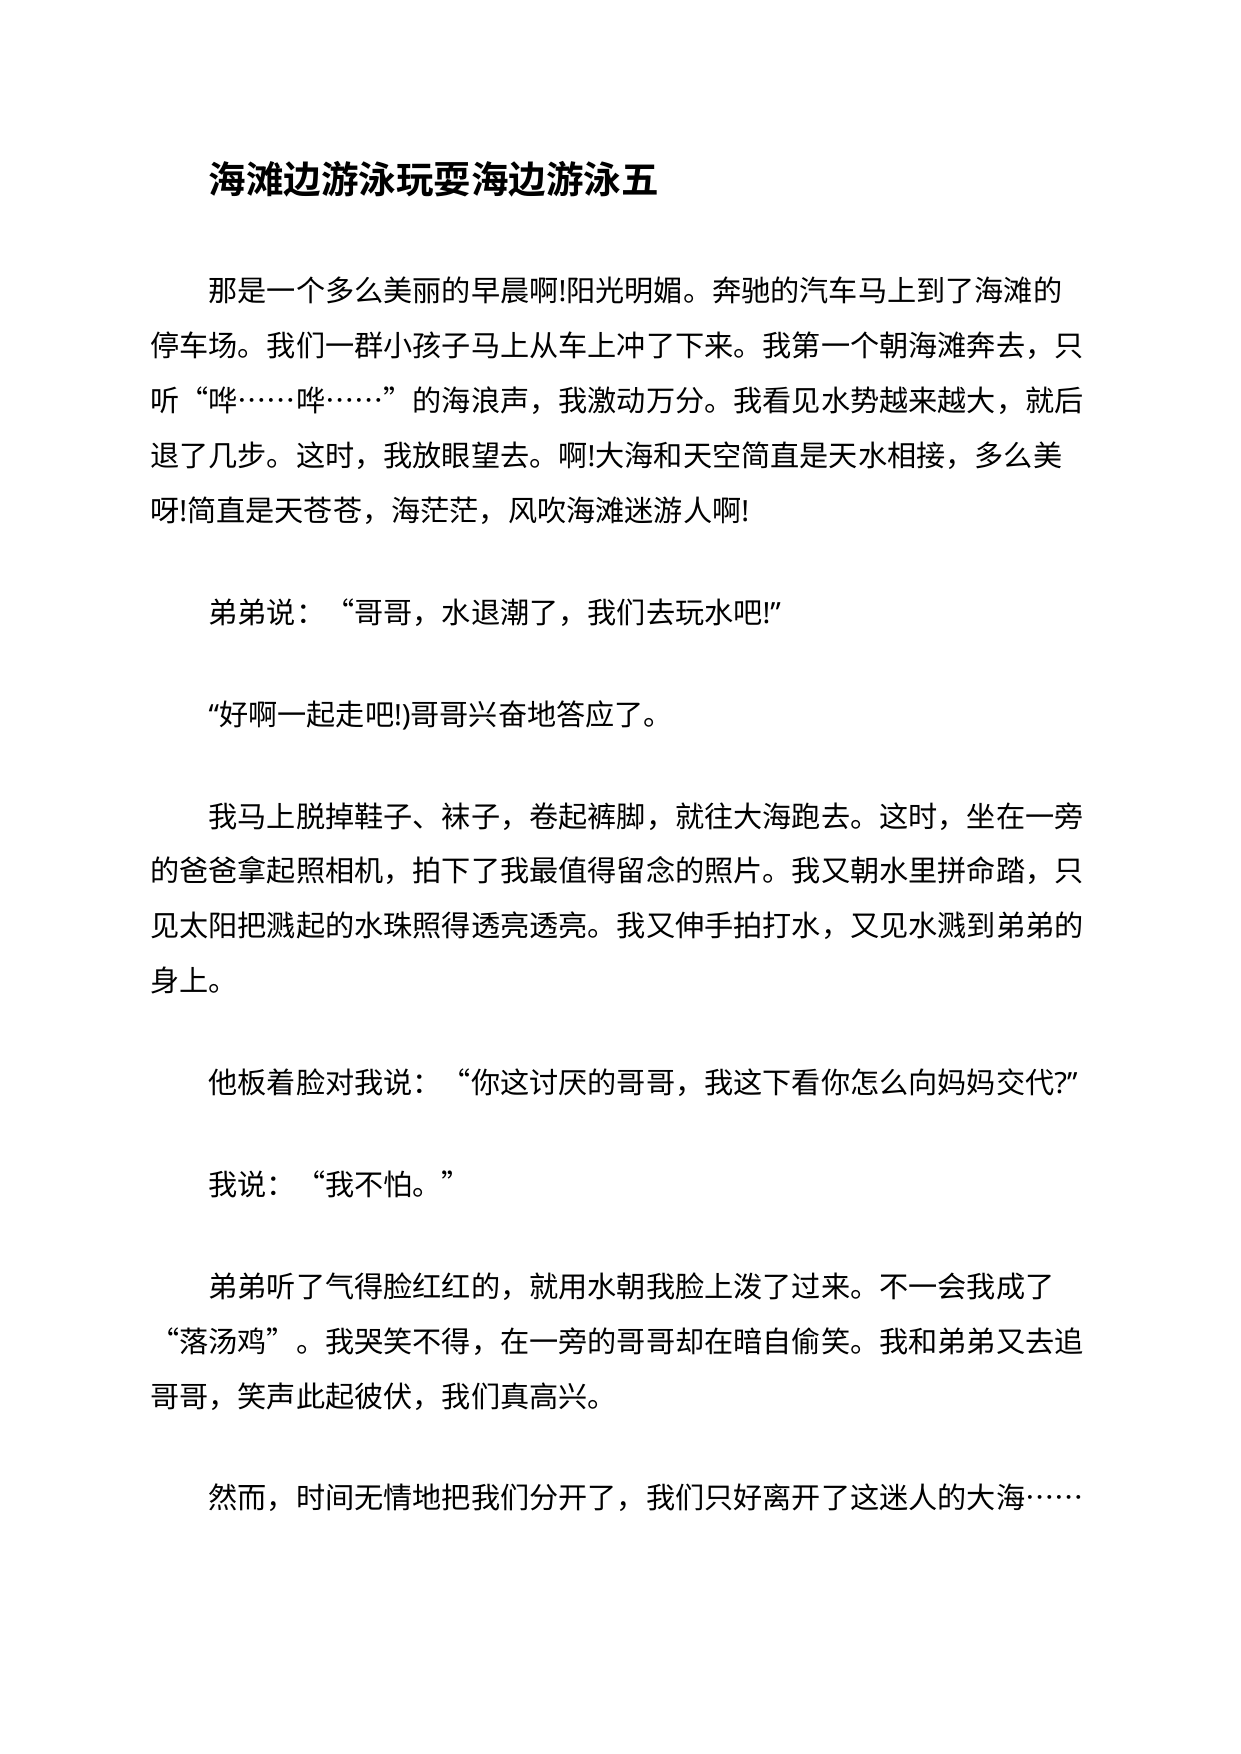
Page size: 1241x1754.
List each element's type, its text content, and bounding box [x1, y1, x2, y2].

text 我说：“我不怕。” [150, 1162, 1090, 1204]
text 他板着脸对我说：“你这讨厌的哥哥，我这下看你怎么向妈妈交代?” [150, 1059, 1090, 1102]
text 海滩边游泳玩耍海边游泳五 [150, 150, 1090, 204]
text 那是一个多么美丽的早晨啊!阳光明媚。奔驰的汽车马上到了海滩的停车场。我们一群小孩子马上从车上冲了下来。我第一个朝海滩奔去，只听“哗……哗……”的海浪声，我激动万分。我看见水势越来越大，就后退了几步。这时，我放眼望去。啊!大海和天空简直是天水相接，多么美呀!简直是天苍苍，海茫茫，风吹海滩迷游人啊! [150, 267, 1090, 529]
text 我马上脱掉鞋子、袜子，卷起裤脚，就往大海跑去。这时，坐在一旁的爸爸拿起照相机，拍下了我最值得留念的照片。我又朝水里拼命踏，只见太阳把溅起的水珠照得透亮透亮。我又伸手拍打水，又见水溅到弟弟的身上。 [150, 793, 1090, 1000]
text 然而，时间无情地把我们分开了，我们只好离开了这迷人的大海…… [150, 1475, 1090, 1517]
text 弟弟听了气得脸红红的，就用水朝我脸上泼了过来。不一会我成了“落汤鸡”。我哭笑不得，在一旁的哥哥却在暗自偷笑。我和弟弟又去追哥哥，笑声此起彼伏，我们真高兴。 [150, 1263, 1090, 1415]
text “好啊一起走吧!)哥哥兴奋地答应了。 [150, 691, 1090, 733]
text 弟弟说：“哥哥，水退潮了，我们去玩水吧!” [150, 589, 1090, 632]
